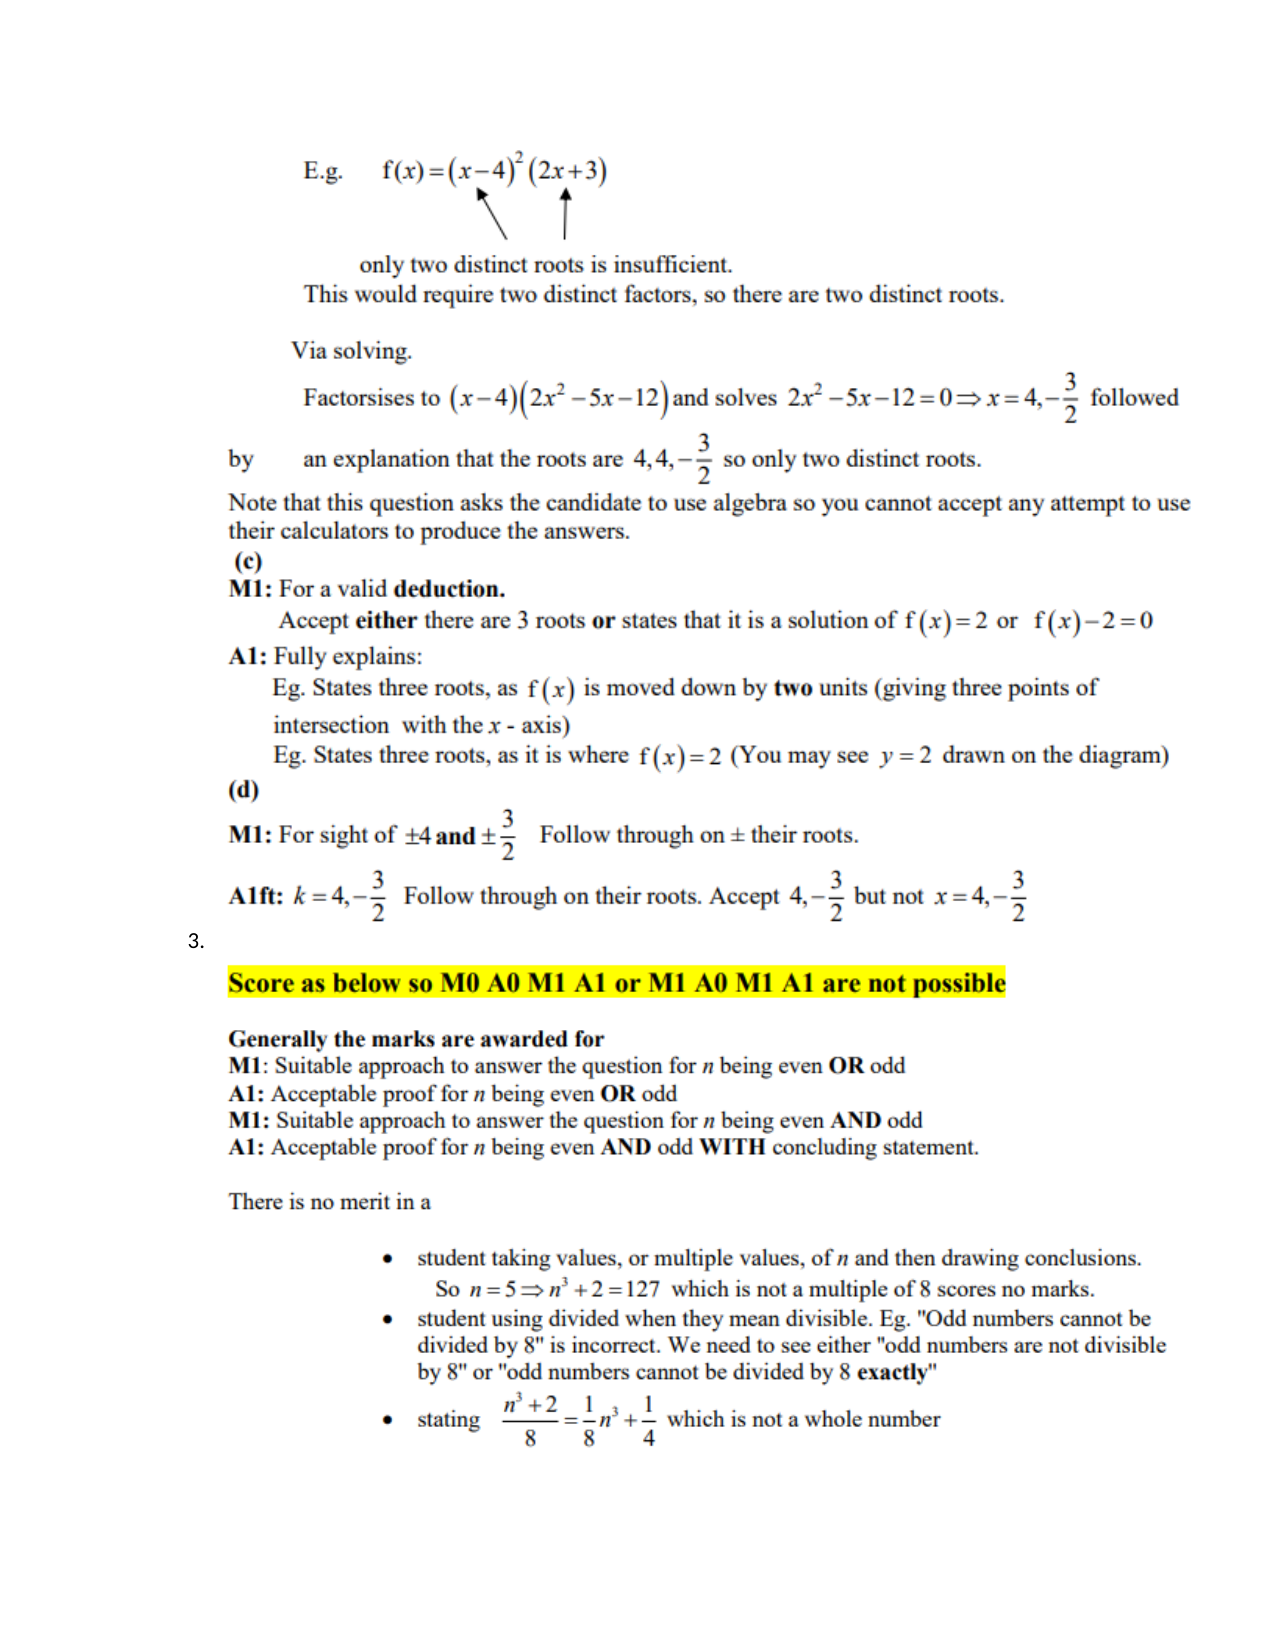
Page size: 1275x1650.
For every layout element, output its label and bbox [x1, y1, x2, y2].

picture [225, 958, 1200, 1455]
picture [225, 777, 1200, 923]
picture [225, 150, 1197, 774]
